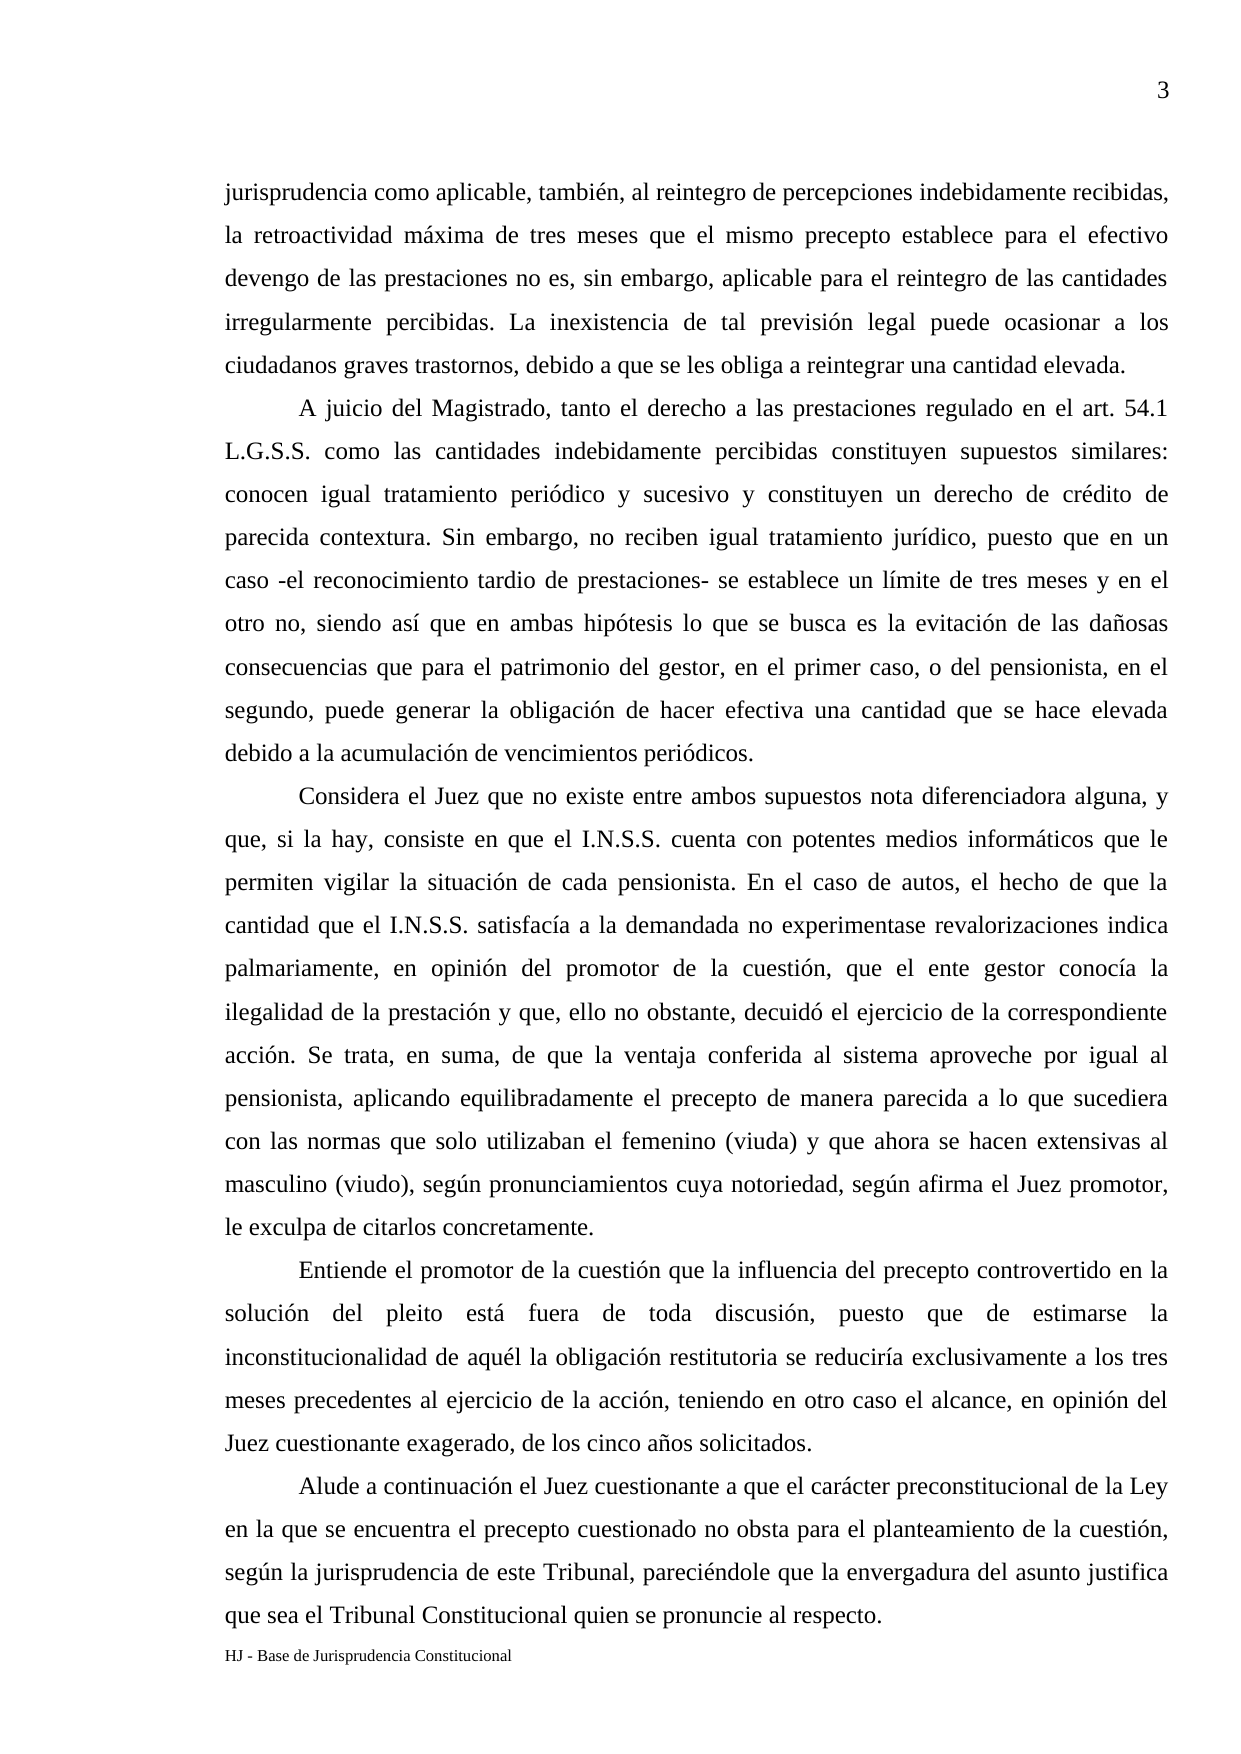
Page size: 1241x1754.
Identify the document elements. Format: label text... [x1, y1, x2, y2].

text Considera el Juez que no existe entre ambos supuestos nota diferenciadora alguna, y que, si la hay, consiste en que el I.N.S.S. cuenta con potentes medios informáticos que le permiten vigilar la situación de cada pensionista. En el caso de autos, el hecho de que la cantidad que el I.N.S.S. satisfacía a la demandada no experimentase revalorizaciones indica palmariamente, en opinión del promotor de la cuestión, que el ente gestor conocía la ilegalidad de la prestación y que, ello no obstante, decuidó el ejercicio de la correspondiente acción. Se trata, en suma, de que la ventaja conferida al sistema aproveche por igual al pensionista, aplicando equilibradamente el precepto de manera parecida a lo que sucediera con las normas que solo utilizaban el femenino (viuda) y que ahora se hacen extensivas al masculino (viudo), según pronunciamientos cuya notoriedad, según afirma el Juez promotor, le exculpa de citarlos concretamente. [224, 781, 1169, 1241]
text Alude a continuación el Juez cuestionante a que el carácter preconstitucional de la Ley en la que se encuentra el precepto cuestionado no obsta para el planteamiento de la cuestión, según la jurisprudencia de este Tribunal, pareciéndole que la envergadura del asunto justifica que sea el Tribunal Constitucional quien se pronuncie al respecto. [224, 1471, 1169, 1629]
text Entiende el promotor de la cuestión que la influencia del precepto controvertido en la solución del pleito está fuera de toda discusión, puesto que de estimarse la inconstitucionalidad de aquél la obligación restitutoria se reduciría exclusivamente a los tres meses precedentes al ejercicio de la acción, teniendo en otro caso el alcance, en opinión del Juez cuestionante exagerado, de los cinco años solicitados. [224, 1255, 1169, 1457]
text A juicio del Magistrado, tanto el derecho a las prestaciones regulado en el art. 54.1 L.G.S.S. como las cantidades indebidamente percibidas constituyen supuestos similares: conocen igual tratamiento periódico y sucesivo y constituyen un derecho de crédito de parecida contextura. Sin embargo, no reciben igual tratamiento jurídico, puesto que en un caso -el reconocimiento tardio de prestaciones- se establece un límite de tres meses y en el otro no, siendo así que en ambas hipótesis lo que se busca es la evitación de las dañosas consecuencias que para el patrimonio del gestor, en el primer caso, o del pensionista, en el segundo, puede generar la obligación de hacer efectiva una cantidad que se hace elevada debido a la acumulación de vencimientos periódicos. [224, 393, 1169, 767]
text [224, 177, 1169, 378]
